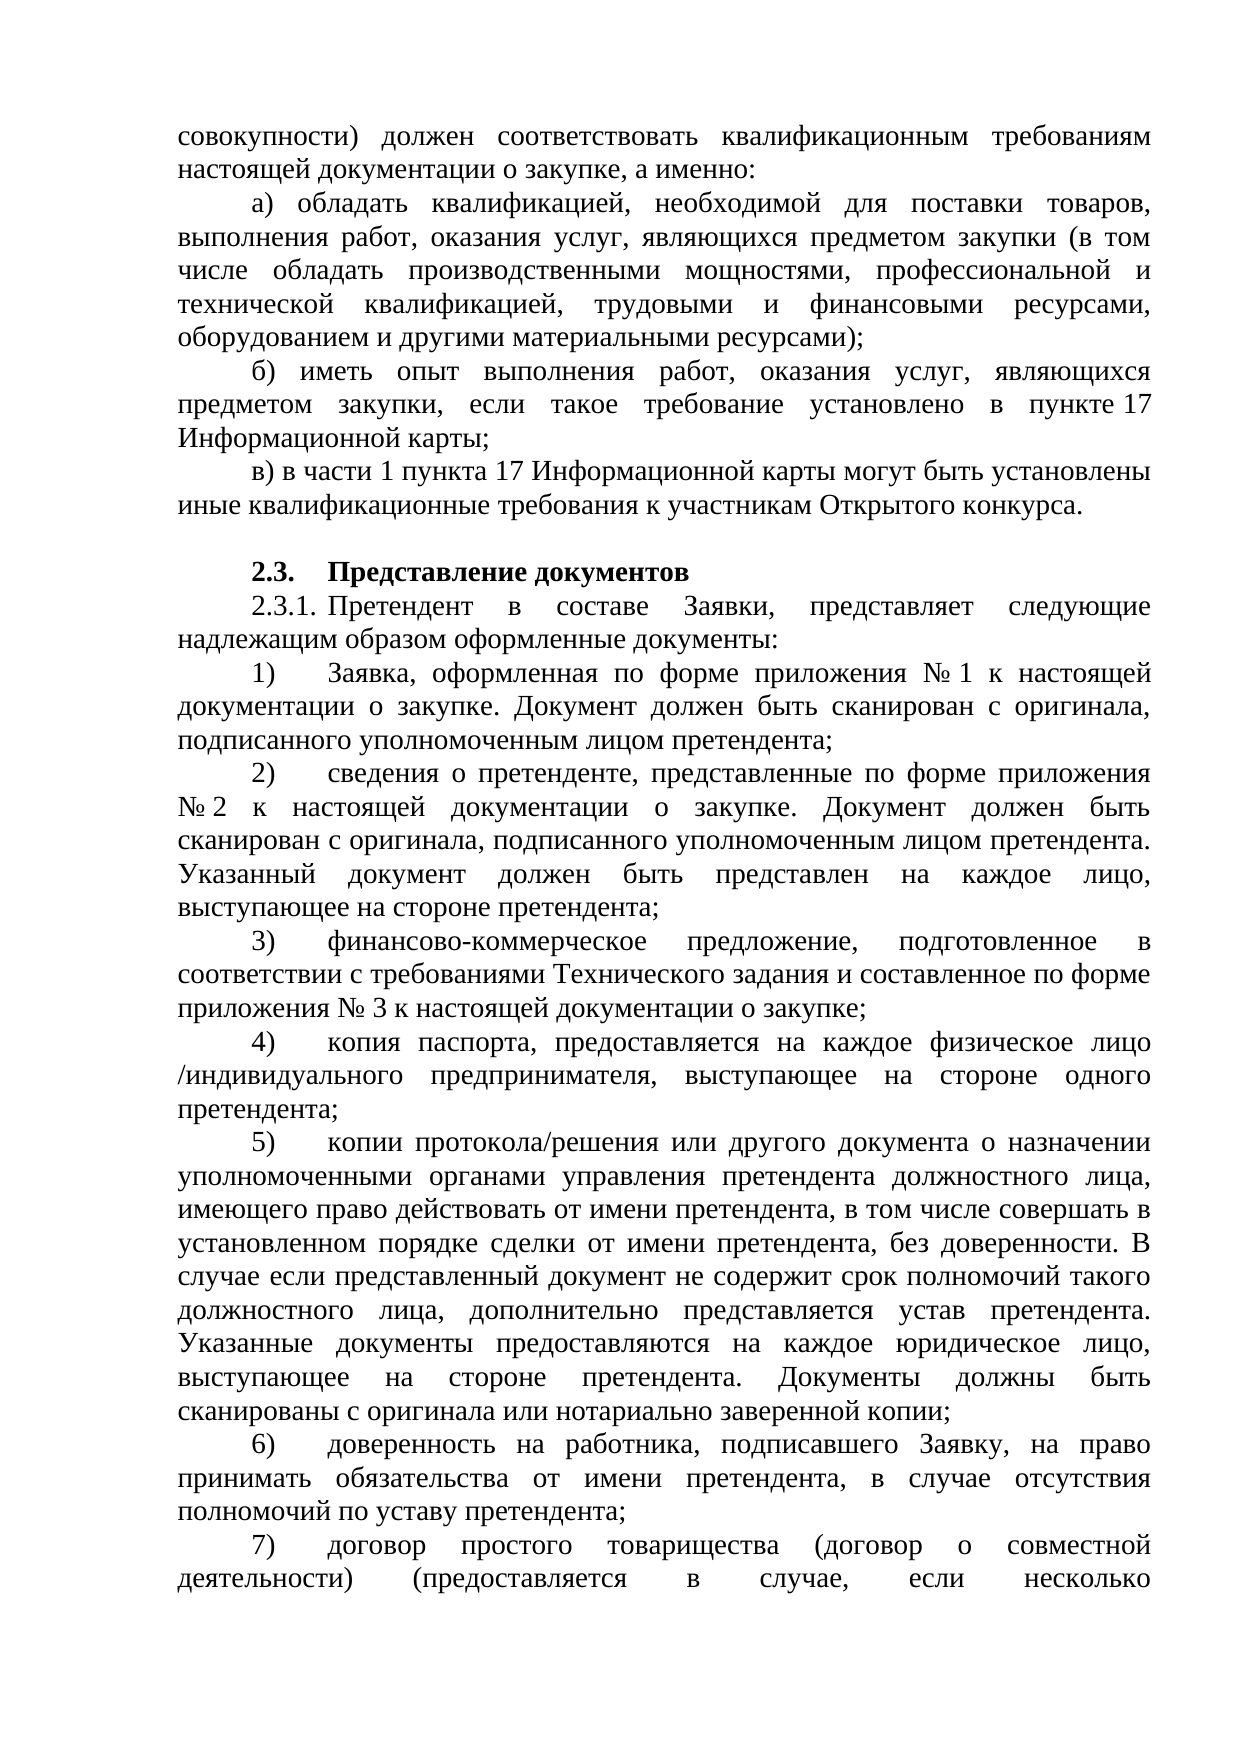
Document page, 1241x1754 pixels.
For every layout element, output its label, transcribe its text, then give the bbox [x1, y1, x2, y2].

list Представление документов [177, 554, 1152, 588]
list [177, 1527, 1152, 1594]
text б) иметь опыт выполнения работ, оказания услуг, являющихся предметом закупки, если такое требование установлено в пункте 17 Информационной карты; [177, 353, 1152, 453]
list копия паспорта, предоставляется на каждое физическое лицо /индивидуального предпринимателя, выступающее на стороне одного претендента; [177, 1024, 1152, 1124]
list доверенность на работника, подписавшего Заявку, на право принимать обязательства от имени претендента, в случае отсутствия полномочий по уставу претендента; [177, 1426, 1152, 1527]
list копии протокола/решения или другого документа о назначении уполномоченными органами управления претендента должностного лица, имеющего право действовать от имени претендента, в том числе совершать в установленном порядке сделки от имени претендента, без доверенности. В случае если представленный документ не содержит срок полномочий такого должностного лица, дополнительно представляется устав претендента. Указанные документы предоставляются на каждое юридическое лицо, выступающее на стороне претендента. Документы должны быть сканированы с оригинала или нотариально заверенной копии; [177, 1124, 1152, 1426]
list финансово-коммерческое предложение, подготовленное в соответствии с требованиями Технического задания и составленное по форме приложения № 3 к настоящей документации о закупке; [177, 923, 1152, 1024]
text в) в части 1 пункта 17 Информационной карты могут быть установлены иные квалификационные требования к участникам Открытого конкурса. [177, 453, 1152, 521]
text а) обладать квалификацией, необходимой для поставки товаров, выполнения работ, оказания услуг, являющихся предметом закупки (в том числе обладать производственными мощностями, профессиональной и технической квалификацией, трудовыми и финансовыми ресурсами, оборудованием и другими материальными ресурсами); [177, 185, 1152, 353]
list сведения о претенденте, представленные по форме приложения № 2 к настоящей документации о закупке. Документ должен быть сканирован с оригинала, подписанного уполномоченным лицом претендента. Указанный документ должен быть представлен на каждое лицо, выступающее на стороне претендента; [177, 755, 1152, 923]
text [177, 118, 1152, 185]
list Заявка, оформленная по форме приложения № 1 к настоящей документации о закупке. Документ должен быть сканирован с оригинала, подписанного уполномоченным лицом претендента; [177, 655, 1152, 755]
list Претендент в составе Заявки, представляет следующие надлежащим образом оформленные документы: [177, 588, 1152, 655]
